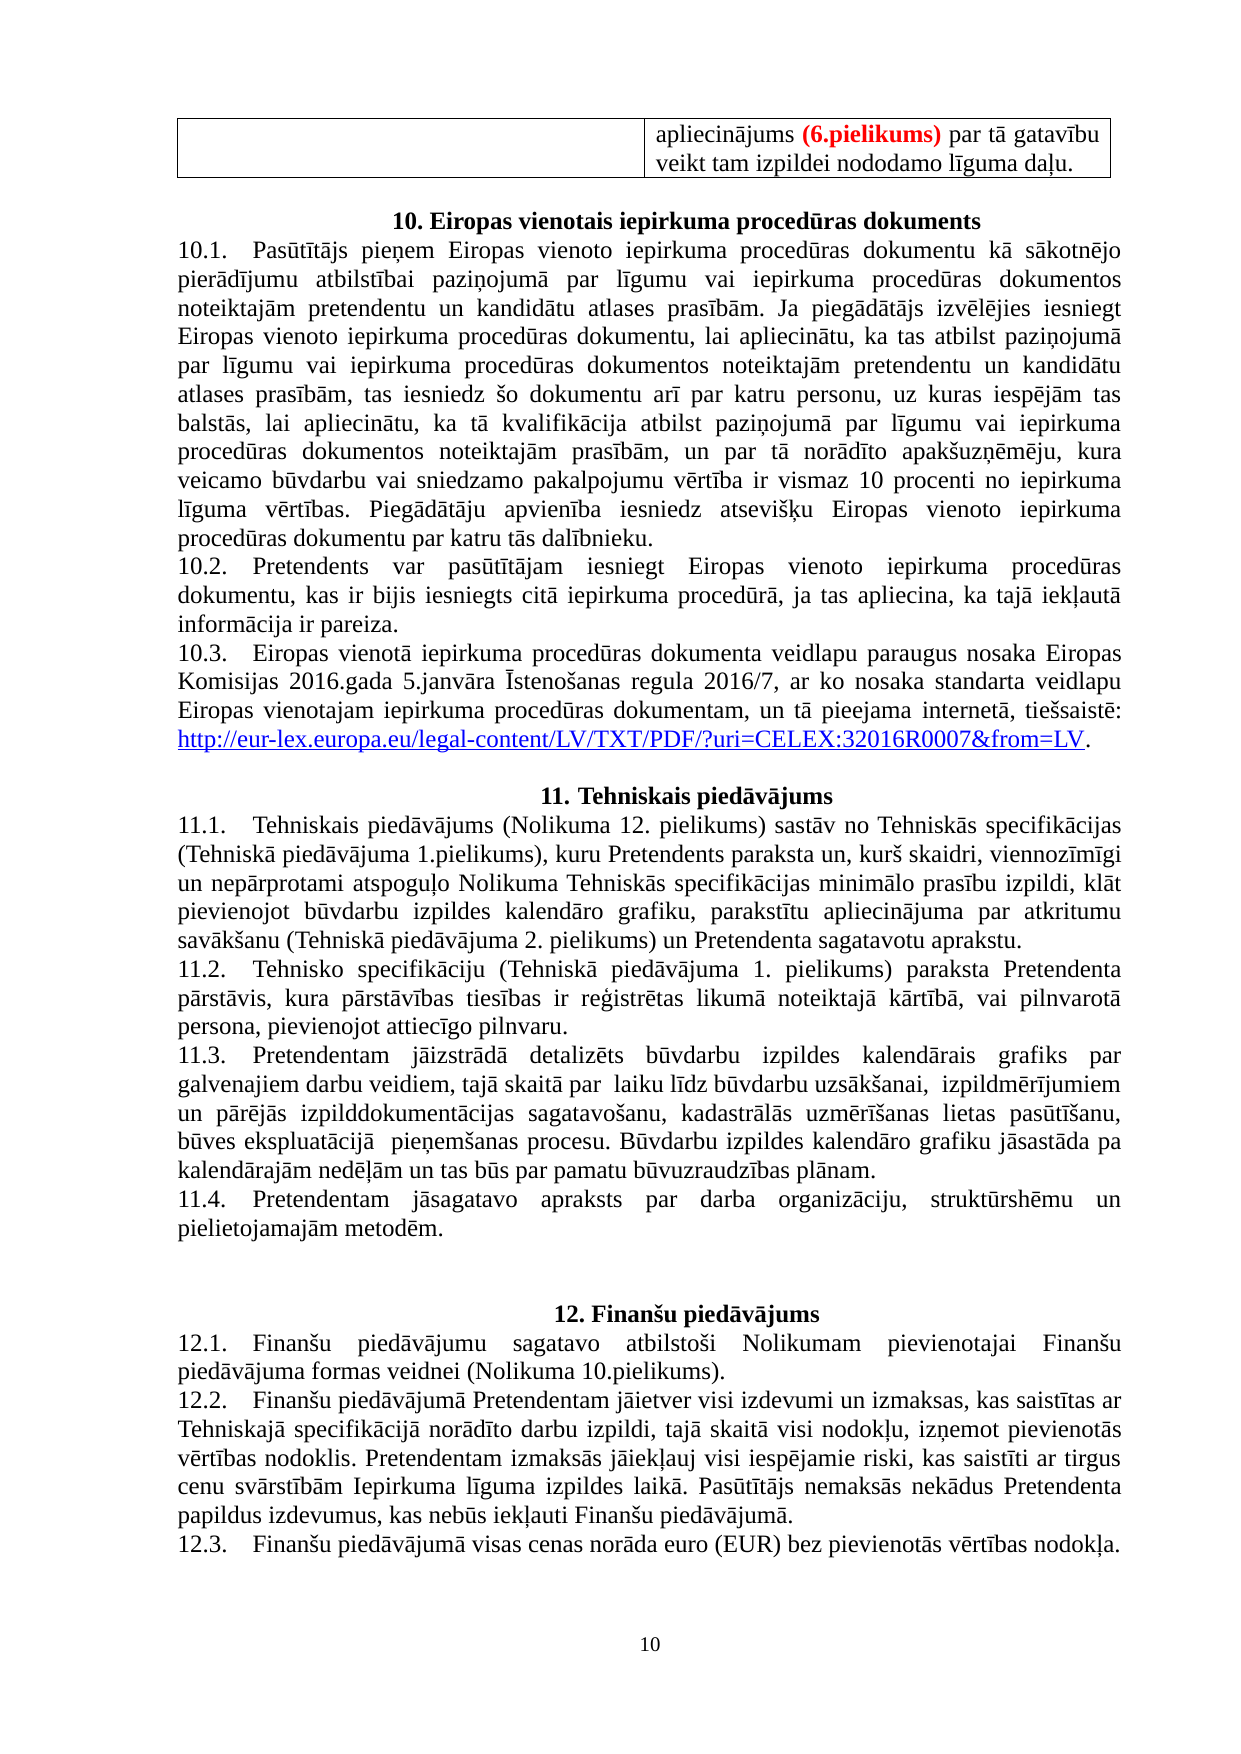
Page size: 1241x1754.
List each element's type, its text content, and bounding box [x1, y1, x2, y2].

list Tehnisko specifikāciju (Tehniskā piedāvājuma 1. pielikums) paraksta Pretendenta pārstāvis, kura pārstāvības tiesības ir reģistrētas likumā noteiktajā kārtībā, vai pilnvarotā persona, pievienojot attiecīgo pilnvaru. [177, 954, 1122, 1040]
list Pretendents var pasūtītājam iesniegt Eiropas vienoto iepirkuma procedūras dokumentu, kas ir bijis iesniegts citā iepirkuma procedūrā, ja tas apliecina, ka tajā iekļautā informācija ir pareiza. [177, 551, 1122, 638]
list Pasūtītājs pieņem Eiropas vienoto iepirkuma procedūras dokumentu kā sākotnējo pierādījumu atbilstībai paziņojumā par līgumu vai iepirkuma procedūras dokumentos noteiktajām pretendentu un kandidātu atlases prasībām. Ja piegādātājs izvēlējies iesniegt Eiropas vienoto iepirkuma procedūras dokumentu, lai apliecinātu, ka tas atbilst paziņojumā par līgumu vai iepirkuma procedūras dokumentos noteiktajām pretendentu un kandidātu atlases prasībām, tas iesniedz šo dokumentu arī par katru personu, uz kuras iespējām tas balstās, lai apliecinātu, ka tā kvalifikācija atbilst paziņojumā par līgumu vai iepirkuma procedūras dokumentos noteiktajām prasībām, un par tā norādīto apakšuzņēmēju, kura veicamo būvdarbu vai sniedzamo pakalpojumu vērtība ir vismaz 10 procenti no iepirkuma līguma vērtības. Piegādātāju apvienība iesniedz atsevišķu Eiropas vienoto iepirkuma procedūras dokumentu par katru tās dalībnieku. [177, 235, 1122, 551]
list Finanšu piedāvājumā visas cenas norāda euro (EUR) bez pievienotās vērtības nodokļa. [177, 1529, 1122, 1558]
list Finanšu piedāvājumā Pretendentam jāietver visi izdevumi un izmaksas, kas saistītas ar Tehniskajā specifikācijā norādīto darbu izpildi, tajā skaitā visi nodokļu, izņemot pievienotās vērtības nodoklis. Pretendentam izmaksās jāiekļauj visi iespējamie riski, kas saistīti ar tirgus cenu svārstībām Iepirkuma līguma izpildes laikā. Pasūtītājs nemaksās nekādus Pretendenta papildus izdevumus, kas nebūs iekļauti Finanšu piedāvājumā. [177, 1385, 1122, 1529]
list Pretendentam jāsagatavo apraksts par darba organizāciju, struktūrshēmu un pielietojamajām metodēm. [177, 1184, 1122, 1241]
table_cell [178, 119, 644, 177]
list Eiropas vienotā iepirkuma procedūras dokumenta veidlapu paraugus nosaka Eiropas Komisijas 2016.gada 5.janvāra Īstenošanas regula 2016/7, ar ko nosaka standarta veidlapu Eiropas vienotajam iepirkuma procedūras dokumentam, un tā pieejama internetā, tiešsaistē: http://eur-lex.europa.eu/legal-content/LV/TXT/PDF/?uri=CELEX:32016R0007&from=LV. [177, 638, 1122, 753]
list Finanšu piedāvājums [251, 1299, 1122, 1328]
list Finanšu piedāvājumu sagatavo atbilstoši Nolikumam pievienotajai Finanšu piedāvājuma formas veidnei (Nolikuma 10.pielikums). [177, 1328, 1122, 1385]
list Tehniskais piedāvājums [251, 781, 1122, 810]
list Tehniskais piedāvājums (Nolikuma 12. pielikums) sastāv no Tehniskās specifikācijas (Tehniskā piedāvājuma 1.pielikums), kuru Pretendents paraksta un, kurš skaidri, viennozīmīgi un nepārprotami atspoguļo Nolikuma Tehniskās specifikācijas minimālo prasību izpildi, klāt pievienojot būvdarbu izpildes kalendāro grafiku, parakstītu apliecinājuma par atkritumu savākšanu (Tehniskā piedāvājuma 2. pielikums) un Pretendenta sagatavotu aprakstu. [177, 810, 1122, 954]
list Pretendentam jāizstrādā detalizēts būvdarbu izpildes kalendārais grafiks par galvenajiem darbu veidiem, tajā skaitā par laiku līdz būvdarbu uzsākšanai, izpildmērījumiem un pārējās izpilddokumentācijas sagatavošanu, kadastrālās uzmērīšanas lietas pasūtīšanu, būves ekspluatācijā pieņemšanas procesu. Būvdarbu izpildes kalendāro grafiku jāsastāda pa kalendārajām nedēļām un tas būs par pamatu būvuzraudzības plānam. [177, 1040, 1122, 1184]
list Eiropas vienotais iepirkuma procedūras dokuments [251, 206, 1122, 235]
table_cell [645, 119, 1110, 177]
